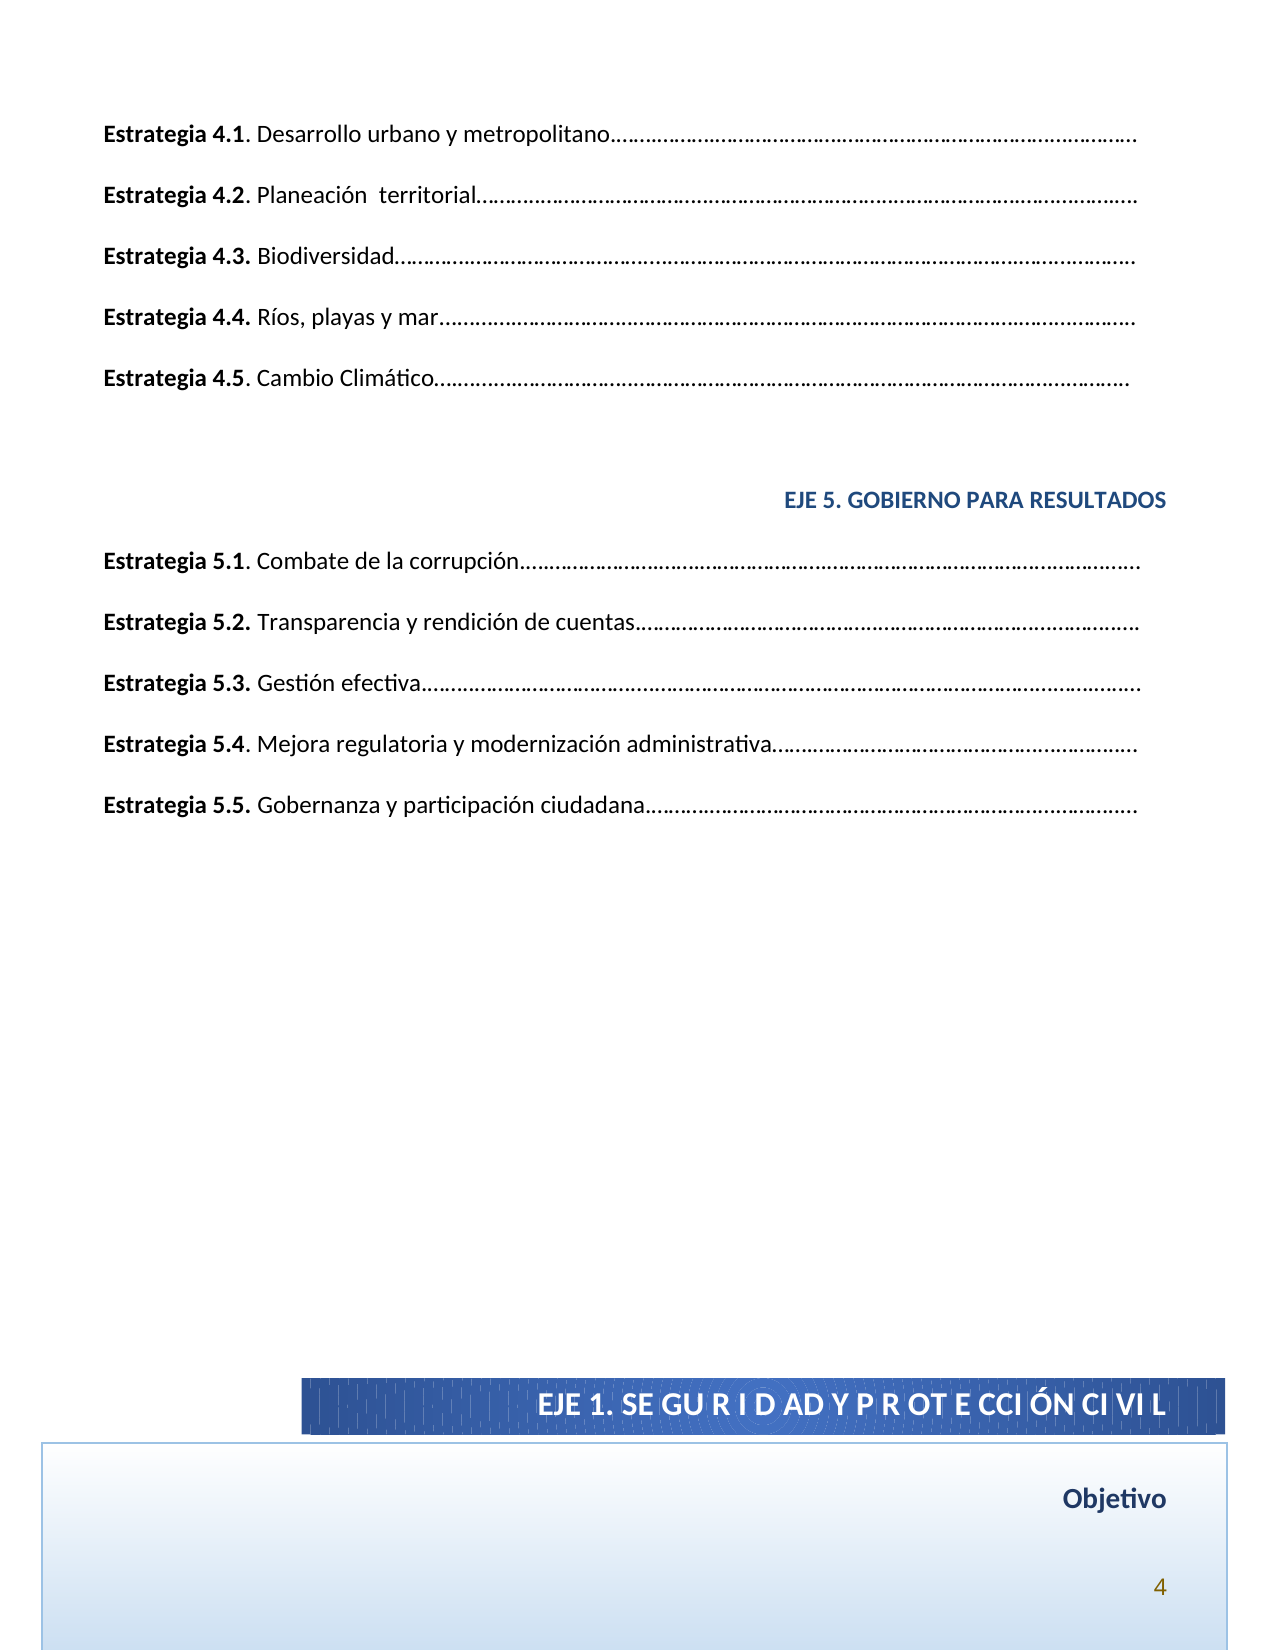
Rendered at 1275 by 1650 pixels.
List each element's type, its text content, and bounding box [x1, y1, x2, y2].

text Estrategia 4.4. Ríos, playas y mar...…...….………………..………………………………………………………….……...……….. [103, 301, 1167, 332]
text Estrategia 5.2. Transparencia y rendición de cuentas.…………………………………..………………………...………..…. [103, 606, 1167, 637]
text Estrategia 4.2. Planeación territorial………..………………………..…………………………..………………….……...…….…. [103, 179, 1167, 209]
text EJE 5. GOBIERNO PARA RESULTADOS [103, 484, 1167, 515]
text Estrategia 4.5. Cambio Climático….…...….………………..………………………………………………………………...……….. [103, 362, 1167, 393]
text Estrategia 5.4. Mejora regulatoria y modernización administrativa…….…………………………………...………..… [103, 728, 1167, 759]
text Estrategia 4.1. Desarrollo urbano y metropolitano.…….……….………………….………………………………...………… [103, 118, 1167, 148]
text Estrategia 5.3. Gestión efectiva.……..………………………....…………………………………………………………...…….…..… [103, 667, 1167, 698]
text Estrategia 5.1. Combate de la corrupción.….……………….…….………………….………………………………...………...… [103, 545, 1167, 576]
text EJE 1. SE GU R I D AD Y P R OT E CCI ÓN CI VI L [103, 1383, 1167, 1424]
text Objetivo [103, 1480, 1167, 1515]
text Estrategia 4.3. Biodiversidad………….…………………………....…………………………………………………….……...……….. [103, 240, 1167, 271]
text Estrategia 5.5. Gobernanza y participación ciudadana.……….…………………………………………………...………..… [103, 789, 1167, 820]
